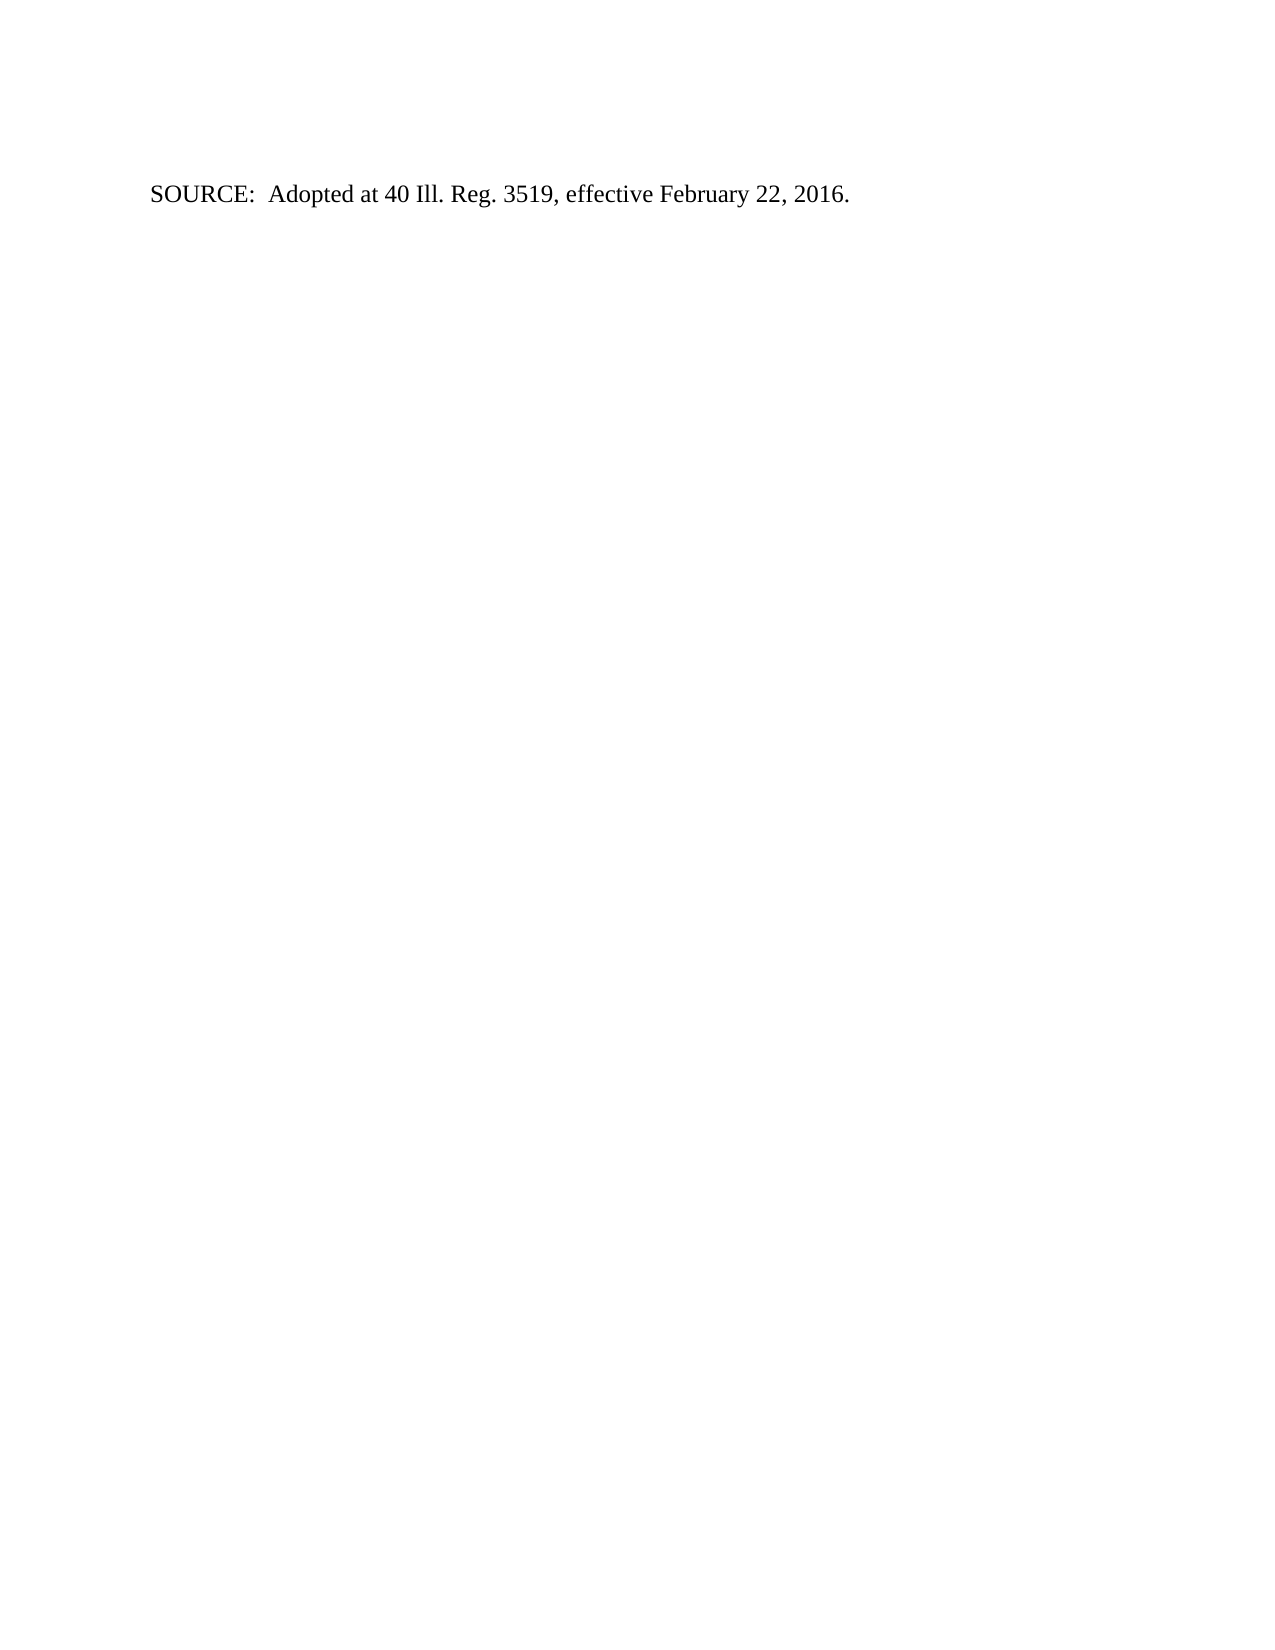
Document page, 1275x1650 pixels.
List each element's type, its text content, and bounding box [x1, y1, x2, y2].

text SOURCE: Adopted at 40 Ill. Reg. 3519, effective February 22, 2016. [150, 179, 1125, 207]
